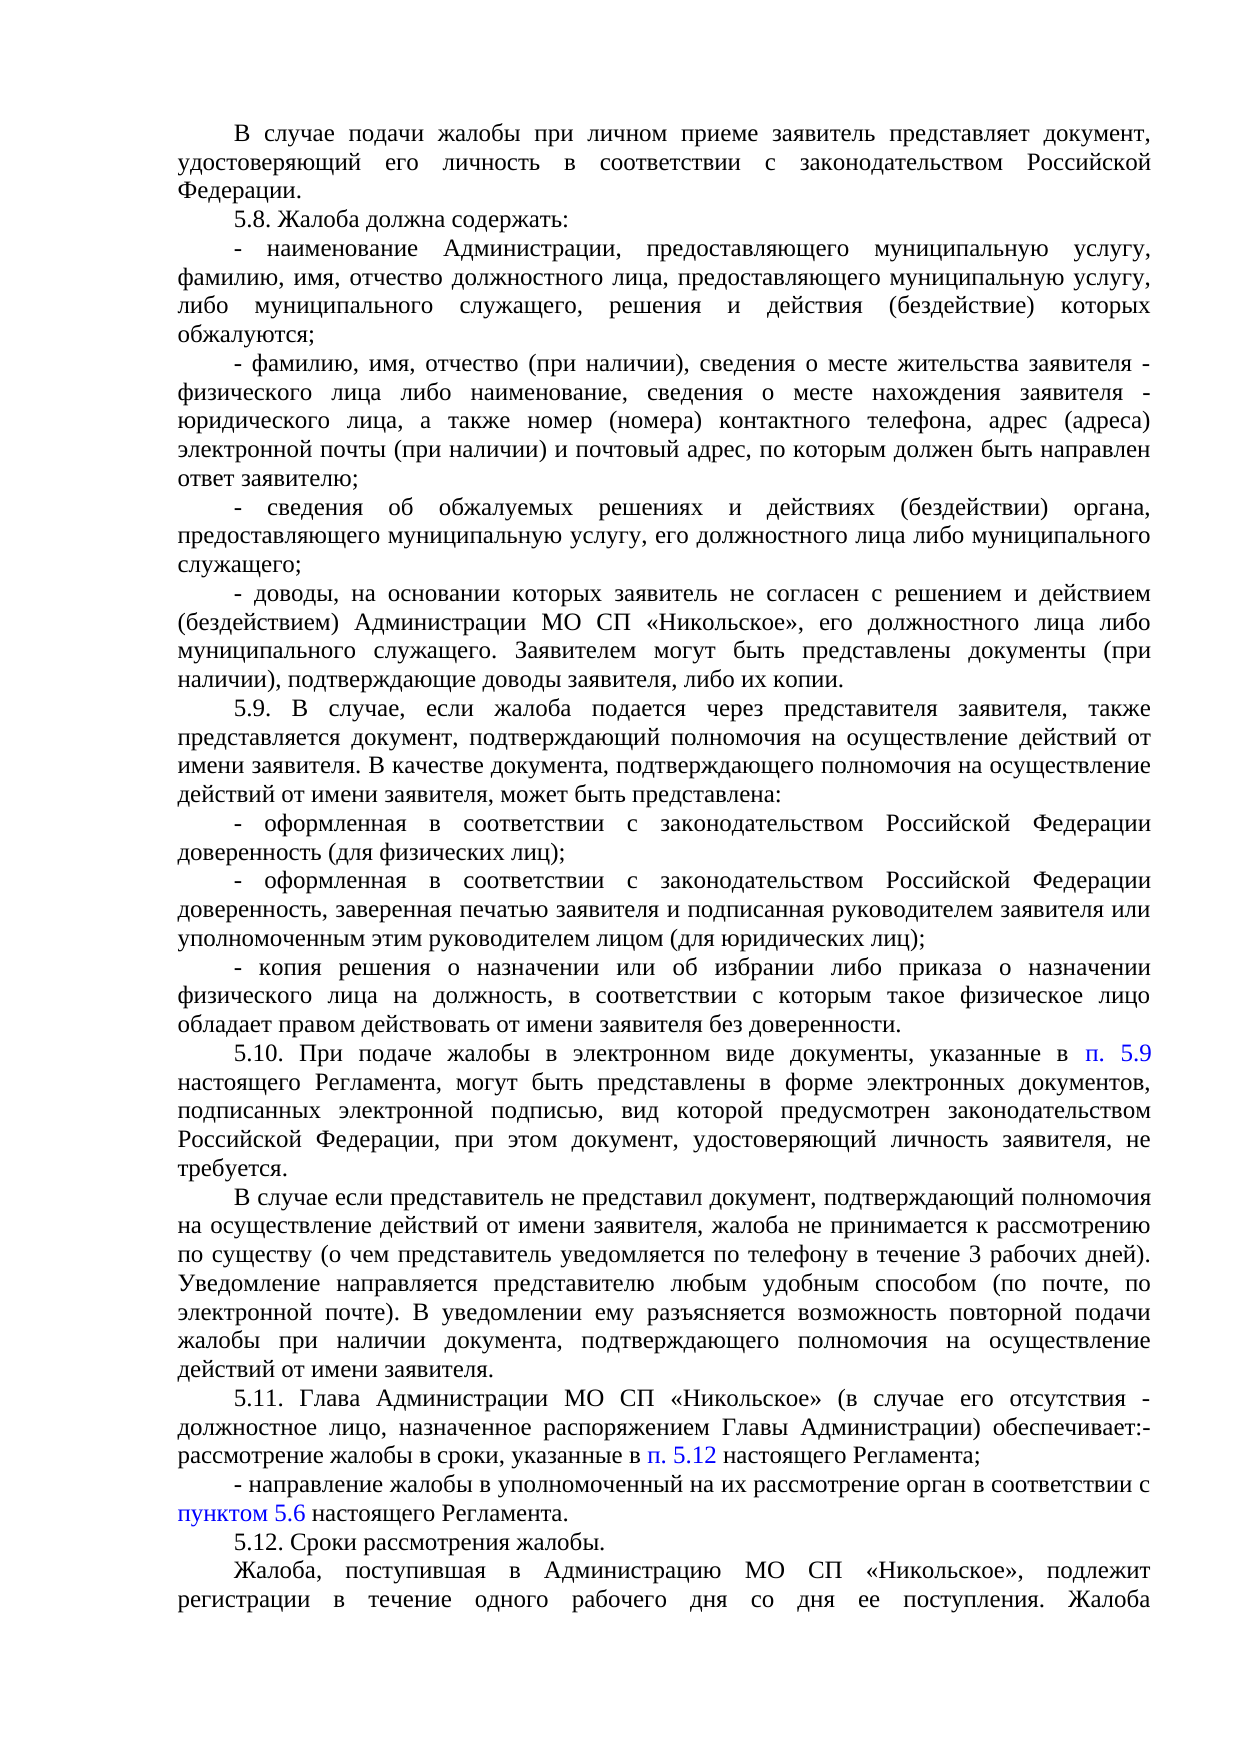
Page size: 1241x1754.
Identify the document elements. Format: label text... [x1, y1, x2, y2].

text 5.8. Жалоба должна содержать: [177, 204, 1152, 233]
text - оформленная в соответствии с законодательством Российской Федерации доверенность (для физических лиц); [177, 808, 1152, 866]
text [177, 1556, 1152, 1613]
text 5.11. Глава Администрации МО СП «Никольское» (в случае его отсутствия - должностное лицо, назначенное распоряжением Главы Администрации) обеспечивает:- рассмотрение жалобы в сроки, указанные в п. 5.12 настоящего Регламента; [177, 1383, 1152, 1469]
text - направление жалобы в уполномоченный на их рассмотрение орган в соответствии с пунктом 5.6 настоящего Регламента. [177, 1469, 1152, 1527]
text - наименование Администрации, предоставляющего муниципальную услугу, фамилию, имя, отчество должностного лица, предоставляющего муниципальную услугу, либо муниципального служащего, решения и действия (бездействие) которых обжалуются; [177, 233, 1152, 348]
text 5.10. При подаче жалобы в электронном виде документы, указанные в п. 5.9 настоящего Регламента, могут быть представлены в форме электронных документов, подписанных электронной подписью, вид которой предусмотрен законодательством Российской Федерации, при этом документ, удостоверяющий личность заявителя, не требуется. [177, 1038, 1152, 1182]
text - фамилию, имя, отчество (при наличии), сведения о месте жительства заявителя - физического лица либо наименование, сведения о месте нахождения заявителя - юридического лица, а также номер (номера) контактного телефона, адрес (адреса) электронной почты (при наличии) и почтовый адрес, по которым должен быть направлен ответ заявителю; [177, 348, 1152, 492]
text - сведения об обжалуемых решениях и действиях (бездействии) органа, предоставляющего муниципальную услугу, его должностного лица либо муниципального служащего; [177, 492, 1152, 578]
text 5.9. В случае, если жалоба подается через представителя заявителя, также представляется документ, подтверждающий полномочия на осуществление действий от имени заявителя. В качестве документа, подтверждающего полномочия на осуществление действий от имени заявителя, может быть представлена: [177, 693, 1152, 808]
text 5.12. Сроки рассмотрения жалобы. [177, 1527, 1152, 1556]
text - доводы, на основании которых заявитель не согласен с решением и действием (бездействием) Администрации МО СП «Никольское», его должностного лица либо муниципального служащего. Заявителем могут быть представлены документы (при наличии), подтверждающие доводы заявителя, либо их копии. [177, 578, 1152, 693]
text В случае если представитель не представил документ, подтверждающий полномочия на осуществление действий от имени заявителя, жалоба не принимается к рассмотрению по существу (о чем представитель уведомляется по телефону в течение 3 рабочих дней). Уведомление направляется представителю любым удобным способом (по почте, по электронной почте). В уведомлении ему разъясняется возможность повторной подачи жалобы при наличии документа, подтверждающего полномочия на осуществление действий от имени заявителя. [177, 1182, 1152, 1383]
text - оформленная в соответствии с законодательством Российской Федерации доверенность, заверенная печатью заявителя и подписанная руководителем заявителя или уполномоченным этим руководителем лицом (для юридических лиц); [177, 866, 1152, 952]
text В случае подачи жалобы при личном приеме заявитель представляет документ, удостоверяющий его личность в соответствии с законодательством Российской Федерации. [177, 118, 1152, 204]
text - копия решения о назначении или об избрании либо приказа о назначении физического лица на должность, в соответствии с которым такое физическое лицо обладает правом действовать от имени заявителя без доверенности. [177, 952, 1152, 1038]
